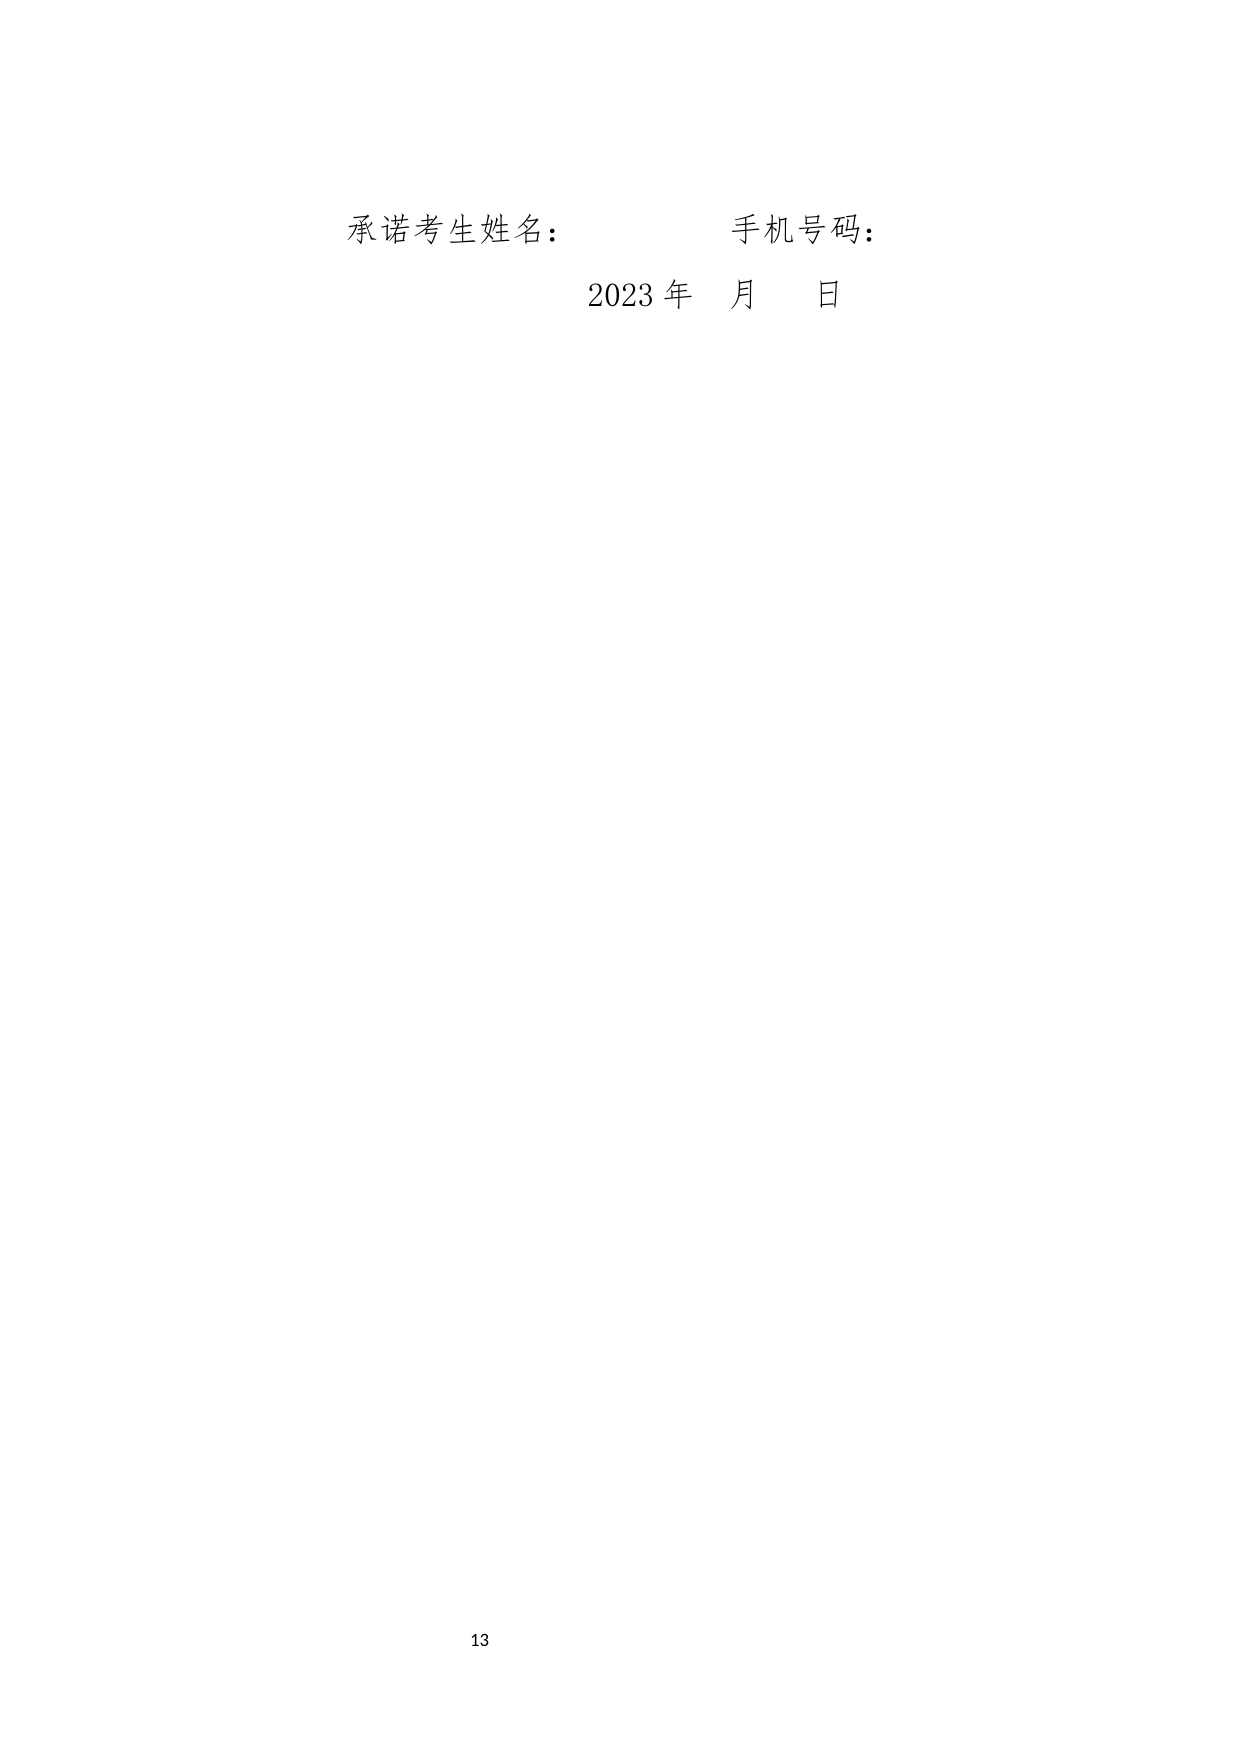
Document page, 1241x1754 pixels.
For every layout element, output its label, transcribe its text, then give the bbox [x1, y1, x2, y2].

text 2023年 月 日 [187, 259, 1053, 324]
text 承诺考生姓名： 手机号码： [187, 194, 1053, 259]
